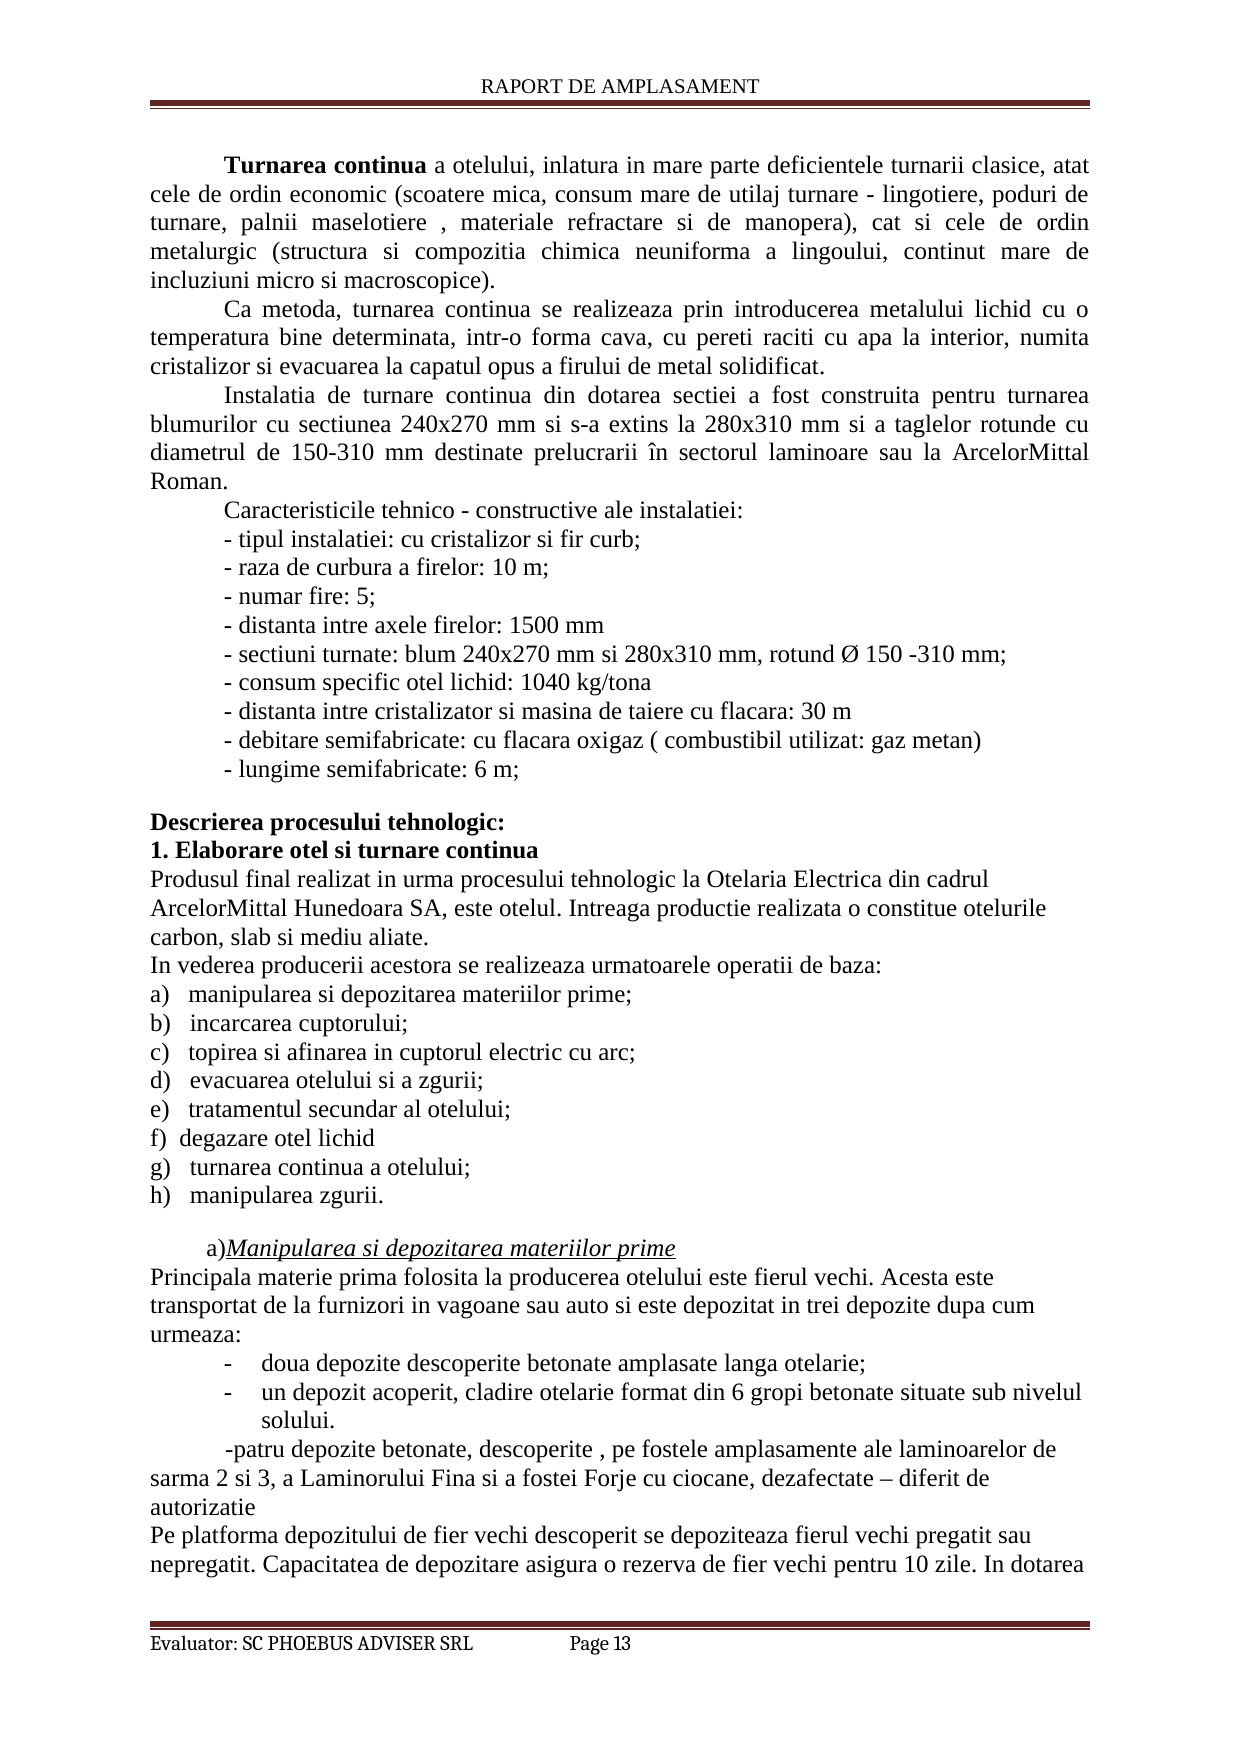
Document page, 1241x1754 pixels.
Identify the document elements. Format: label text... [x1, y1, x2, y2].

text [150, 1521, 1090, 1578]
text Turnarea continua a otelului, inlatura in mare parte deficientele turnarii clasice, atat cele de ordin economic (scoatere mica, consum mare de utilaj turnare - lingotiere, poduri de turnare, palnii maselotiere , materiale refractare si de manopera), cat si cele de ordin metalurgic (structura si compozitia chimica neuniforma a lingoului, continut mare de incluziuni micro si macroscopice). [150, 150, 1090, 294]
text e) tratamentul secundar al otelului; [150, 1094, 1090, 1123]
text b) incarcarea cuptorului; [150, 1008, 1090, 1037]
text a) manipularea si depozitarea materiilor prime; [150, 979, 1090, 1008]
text Descrierea procesului tehnologic: [150, 807, 1090, 835]
text - consum specific otel lichid: 1040 kg/tona [150, 667, 1090, 696]
text f) degazare otel lichid [150, 1123, 1090, 1152]
text Instalatia de turnare continua din dotarea sectiei a fost construita pentru turnarea blumurilor cu sectiunea 240x270 mm si s-a extins la 280x310 mm si a taglelor rotunde cu diametrul de 150-310 mm destinate prelucrarii în sectorul laminoare sau la ArcelorMittal Roman. [150, 380, 1090, 495]
text - lungime semifabricate: 6 m; [150, 754, 1090, 782]
text Produsul final realizat in urma procesului tehnologic la Otelaria Electrica din cadrul ArcelorMittal Hunedoara SA, este otelul. Intreaga productie realizata o constitue otelurile carbon, slab si mediu aliate. [150, 864, 1090, 950]
text - debitare semifabricate: cu flacara oxigaz ( combustibil utilizat: gaz metan) [150, 725, 1090, 754]
text - distanta intre axele firelor: 1500 mm [150, 610, 1090, 639]
text -patru depozite betonate, descoperite , pe fostele amplasamente ale laminoarelor de sarma 2 si 3, a Laminorului Fina si a fostei Forje cu ciocane, dezafectate – diferit de autorizatie [150, 1434, 1090, 1521]
text - numar fire: 5; [150, 581, 1090, 610]
text In vederea producerii acestora se realizeaza urmatoarele operatii de baza: [150, 950, 1090, 979]
text a)Manipularea si depozitarea materiilor prime [150, 1233, 1090, 1262]
text 1. Elaborare otel si turnare continua [150, 835, 1090, 864]
text - raza de curbura a firelor: 10 m; [150, 552, 1090, 581]
list doua depozite descoperite betonate amplasate langa otelarie; [223, 1348, 1090, 1377]
text d) evacuarea otelului si a zgurii; [150, 1065, 1090, 1094]
text - tipul instalatiei: cu cristalizor si fir curb; [150, 524, 1090, 552]
text - distanta intre cristalizator si masina de taiere cu flacara: 30 m [150, 696, 1090, 725]
text h) manipularea zgurii. [150, 1180, 1090, 1209]
text Ca metoda, turnarea continua se realizeaza prin introducerea metalului lichid cu o temperatura bine determinata, intr-o forma cava, cu pereti raciti cu apa la interior, numita cristalizor si evacuarea la capatul opus a firului de metal solidificat. [150, 294, 1090, 380]
text c) topirea si afinarea in cuptorul electric cu arc; [150, 1037, 1090, 1065]
list un depozit acoperit, cladire otelarie format din 6 gropi betonate situate sub nivelul solului. [223, 1377, 1090, 1434]
text Caracteristicile tehnico - constructive ale instalatiei: [150, 495, 1090, 524]
text Principala materie prima folosita la producerea otelului este fierul vechi. Acesta este transportat de la furnizori in vagoane sau auto si este depozitat in trei depozite dupa cum urmeaza: [150, 1262, 1090, 1348]
text - sectiuni turnate: blum 240x270 mm si 280x310 mm, rotund Ø 150 -310 mm; [150, 639, 1090, 667]
text g) turnarea continua a otelului; [150, 1152, 1090, 1180]
